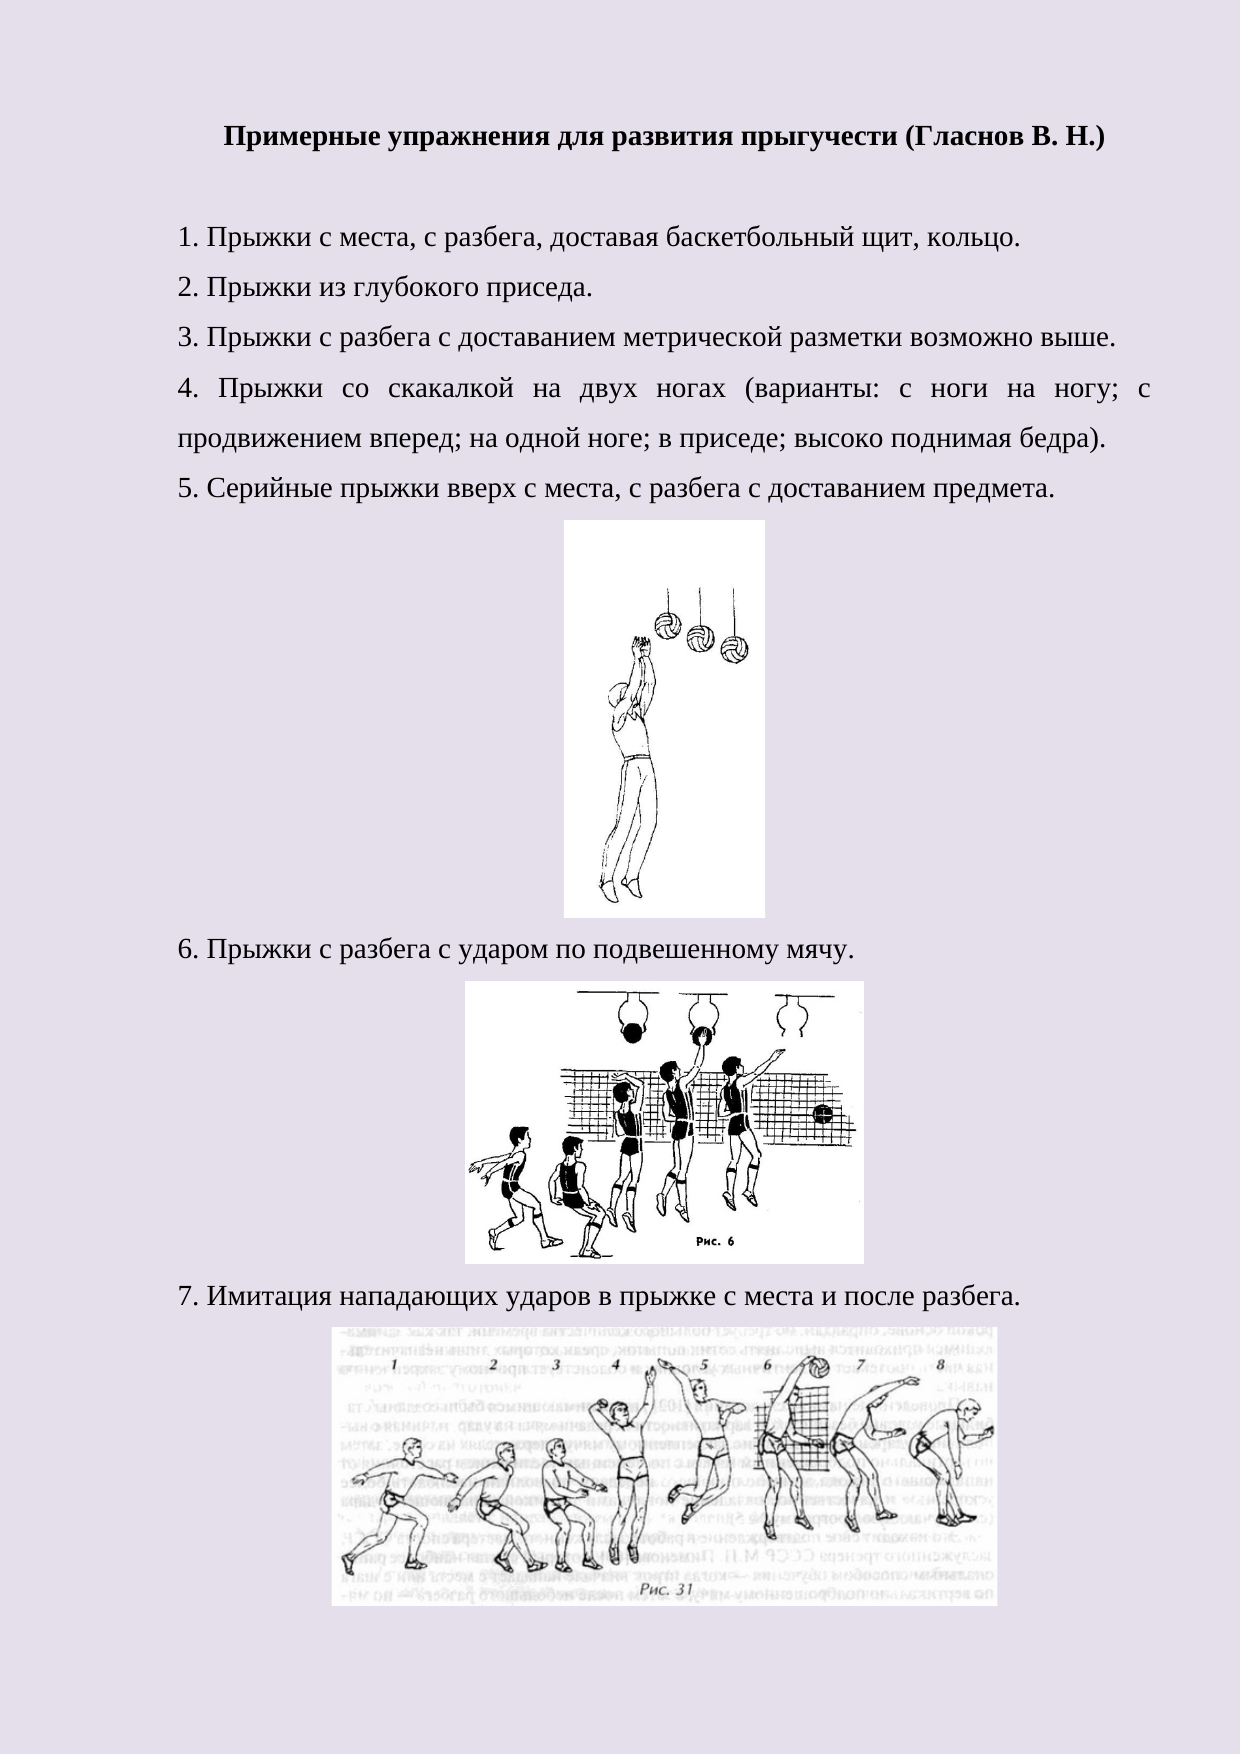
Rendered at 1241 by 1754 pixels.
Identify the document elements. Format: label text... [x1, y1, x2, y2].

text 4. Прыжки со скакалкой на двух ногах (варианты: с ноги на ногу; с продвижением вперед; на одной ноге; в приседе; высоко поднимая бедра). [177, 370, 1152, 453]
text 5. Серийные прыжки вверх с места, с разбега с доставанием предмета. [177, 470, 1152, 504]
text 3. Прыжки с разбега с доставанием метрической разметки возможно выше. [177, 319, 1152, 353]
text 2. Прыжки из глубокого приседа. [177, 269, 1152, 303]
text 1. Прыжки с места, с разбега, доставая баскетбольный щит, кольцо. [177, 219, 1152, 252]
picture [331, 1327, 998, 1606]
subtitle Примерные упражнения для развития прыгучести (Гласнов В. Н.) [177, 118, 1152, 152]
picture [465, 981, 864, 1264]
text 7. Имитация нападающих ударов в прыжке с места и после разбега. [177, 1278, 1152, 1311]
picture [563, 520, 766, 918]
text 6. Прыжки с разбега с ударом по подвешенному мячу. [177, 931, 1152, 965]
